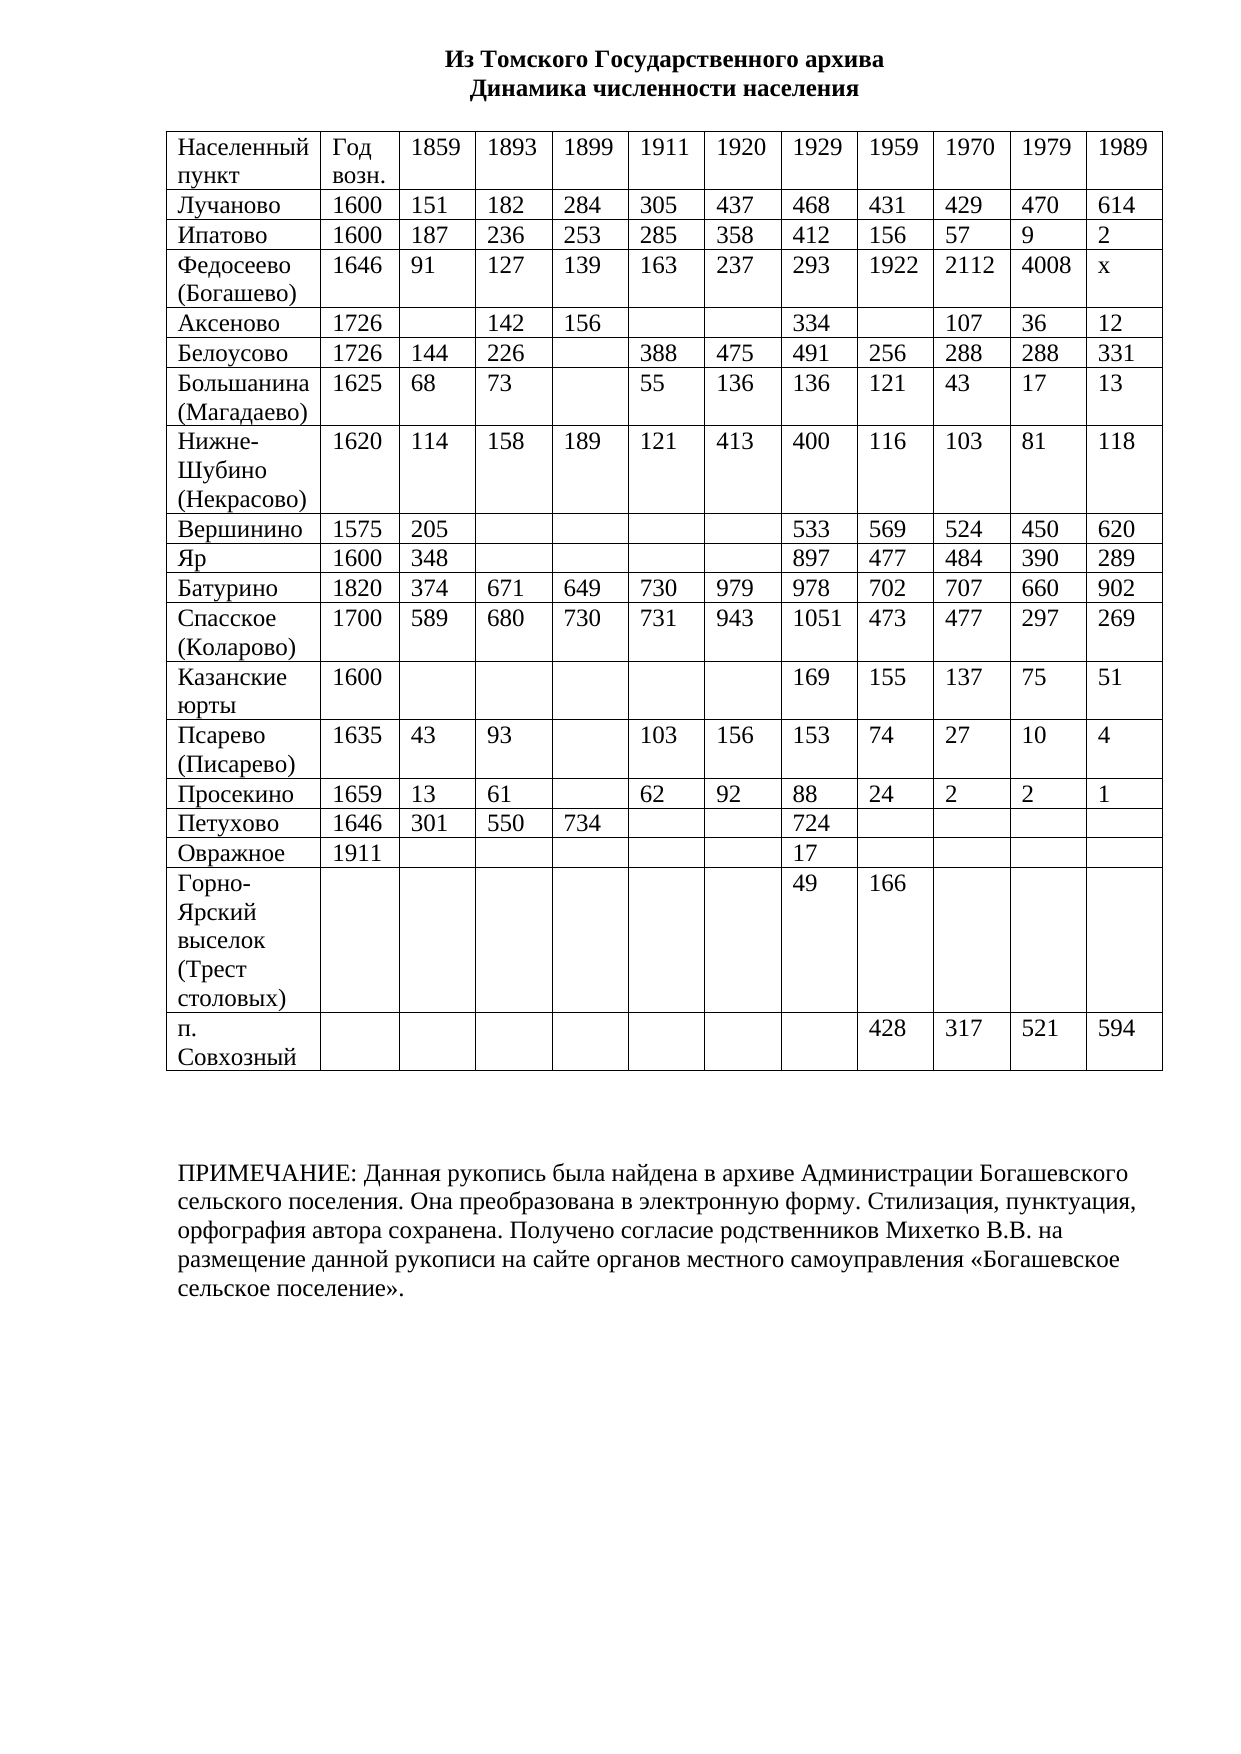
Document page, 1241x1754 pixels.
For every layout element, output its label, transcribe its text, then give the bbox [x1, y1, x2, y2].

table_cell 17 [782, 838, 857, 867]
table_cell 163 [629, 250, 704, 307]
table_cell [553, 368, 628, 425]
table_cell 477 [934, 603, 1010, 661]
table_cell [705, 514, 781, 542]
table_cell 284 [553, 190, 628, 219]
table_cell 107 [934, 308, 1010, 337]
table_cell 17 [1011, 368, 1086, 425]
table_header 1859 [400, 132, 475, 189]
table_cell [553, 338, 628, 367]
table_cell [553, 720, 628, 778]
table_cell 1726 [321, 338, 399, 367]
table_cell 10 [1011, 720, 1086, 778]
table_cell 253 [553, 220, 628, 249]
table_cell 1600 [321, 220, 399, 249]
table_cell 4008 [1011, 250, 1086, 307]
table_cell Петухово [167, 809, 320, 837]
table_cell 13 [1087, 368, 1162, 425]
table_cell [476, 838, 552, 867]
table_cell 468 [782, 190, 857, 219]
table_cell 13 [400, 779, 475, 807]
table_cell 153 [782, 720, 857, 778]
table_cell [476, 1013, 552, 1070]
table_cell Просекино [167, 779, 320, 807]
table_cell [782, 1013, 857, 1070]
table_header Населенный пункт [167, 132, 320, 189]
table_cell 724 [782, 809, 857, 837]
table_cell 2112 [934, 250, 1010, 307]
table_cell 121 [629, 426, 704, 513]
table_cell 88 [782, 779, 857, 807]
table_header 1979 [1011, 132, 1086, 189]
table_cell 293 [782, 250, 857, 307]
table_cell Лучаново [167, 190, 320, 219]
table_cell 49 [782, 868, 857, 1012]
table_cell Псарево (Писарево) [167, 720, 320, 778]
table_cell 428 [858, 1013, 933, 1070]
table_cell 9 [1011, 220, 1086, 249]
table_cell [629, 838, 704, 867]
table_cell [553, 544, 628, 572]
table_cell 62 [629, 779, 704, 807]
table_header 1959 [858, 132, 933, 189]
table_cell 317 [934, 1013, 1010, 1070]
table_cell 450 [1011, 514, 1086, 542]
table_cell 205 [400, 514, 475, 542]
table_cell 429 [934, 190, 1010, 219]
table_cell [629, 308, 704, 337]
table_cell 269 [1087, 603, 1162, 661]
table_cell 897 [782, 544, 857, 572]
table_cell 660 [1011, 573, 1086, 602]
table_cell 187 [400, 220, 475, 249]
table_cell 521 [1011, 1013, 1086, 1070]
table_cell [705, 838, 781, 867]
table_cell 24 [858, 779, 933, 807]
table_cell 1620 [321, 426, 399, 513]
table_cell 2 [1087, 220, 1162, 249]
table_cell 151 [400, 190, 475, 219]
table_cell [705, 1013, 781, 1070]
table_cell 400 [782, 426, 857, 513]
table_cell 943 [705, 603, 781, 661]
table_cell 734 [553, 809, 628, 837]
table_header 1920 [705, 132, 781, 189]
table_cell Батурино [167, 573, 320, 602]
table_cell 730 [629, 573, 704, 602]
table_cell 550 [476, 809, 552, 837]
table_cell 1600 [321, 190, 399, 219]
table_cell п. Совхозный [167, 1013, 320, 1070]
table_cell 374 [400, 573, 475, 602]
table_cell Белоусово [167, 338, 320, 367]
table_cell [934, 868, 1010, 1012]
table_cell [629, 868, 704, 1012]
table_cell 1625 [321, 368, 399, 425]
table_cell 1659 [321, 779, 399, 807]
table_cell 158 [476, 426, 552, 513]
table_cell 1700 [321, 603, 399, 661]
table_cell х [1087, 250, 1162, 307]
table_header 1970 [934, 132, 1010, 189]
table_cell 533 [782, 514, 857, 542]
table_cell [321, 1013, 399, 1070]
table_cell 437 [705, 190, 781, 219]
table_cell 43 [400, 720, 475, 778]
table_cell [1087, 868, 1162, 1012]
table_cell [1087, 809, 1162, 837]
table_cell 1 [1087, 779, 1162, 807]
table_cell 288 [1011, 338, 1086, 367]
table_cell [1011, 838, 1086, 867]
table_cell [629, 544, 704, 572]
table_cell 614 [1087, 190, 1162, 219]
table_cell 61 [476, 779, 552, 807]
table_cell 139 [553, 250, 628, 307]
table_cell 285 [629, 220, 704, 249]
table_cell [858, 838, 933, 867]
table_cell [553, 838, 628, 867]
table_cell 297 [1011, 603, 1086, 661]
table_cell 144 [400, 338, 475, 367]
table_cell 671 [476, 573, 552, 602]
table_cell 1600 [321, 544, 399, 572]
table_cell 594 [1087, 1013, 1162, 1070]
table_cell 189 [553, 426, 628, 513]
table_cell 358 [705, 220, 781, 249]
table_cell [476, 544, 552, 572]
table_cell 348 [400, 544, 475, 572]
table_cell [476, 662, 552, 719]
table_cell 1911 [321, 838, 399, 867]
table_cell 137 [934, 662, 1010, 719]
table_cell 116 [858, 426, 933, 513]
table_cell 1726 [321, 308, 399, 337]
table_header 1989 [1087, 132, 1162, 189]
table_cell 473 [858, 603, 933, 661]
table_cell 524 [934, 514, 1010, 542]
table_cell 142 [476, 308, 552, 337]
table_cell 680 [476, 603, 552, 661]
table_cell 979 [705, 573, 781, 602]
table_cell 156 [553, 308, 628, 337]
table_cell 57 [934, 220, 1010, 249]
table_cell [858, 809, 933, 837]
table_cell 51 [1087, 662, 1162, 719]
text Из Томского Государственного архива [177, 44, 1152, 73]
table_cell [934, 838, 1010, 867]
table_cell 114 [400, 426, 475, 513]
table_cell [705, 868, 781, 1012]
table_cell 589 [400, 603, 475, 661]
table_cell 301 [400, 809, 475, 837]
table_cell 902 [1087, 573, 1162, 602]
table_cell 1051 [782, 603, 857, 661]
table_cell [553, 1013, 628, 1070]
table_cell 305 [629, 190, 704, 219]
table_cell 1600 [321, 662, 399, 719]
table_cell [321, 868, 399, 1012]
table_cell [705, 308, 781, 337]
table_cell 226 [476, 338, 552, 367]
table_cell [400, 308, 475, 337]
table_cell 470 [1011, 190, 1086, 219]
table_cell 569 [858, 514, 933, 542]
table_cell [400, 662, 475, 719]
table_cell 169 [782, 662, 857, 719]
table_cell [629, 1013, 704, 1070]
table_cell 12 [1087, 308, 1162, 337]
table_header 1893 [476, 132, 552, 189]
table_cell 75 [1011, 662, 1086, 719]
table_cell Спасское (Коларово) [167, 603, 320, 661]
table_cell [553, 662, 628, 719]
table_cell 118 [1087, 426, 1162, 513]
table_cell 978 [782, 573, 857, 602]
table_cell 288 [934, 338, 1010, 367]
table_cell 166 [858, 868, 933, 1012]
table_cell 127 [476, 250, 552, 307]
table_cell [705, 662, 781, 719]
table_cell 68 [400, 368, 475, 425]
table_cell [400, 1013, 475, 1070]
table_cell [858, 308, 933, 337]
text Динамика численности населения [177, 73, 1152, 102]
table_cell [1011, 868, 1086, 1012]
table_cell 1575 [321, 514, 399, 542]
table_cell 1646 [321, 250, 399, 307]
table_cell Овражное [167, 838, 320, 867]
table_header 1911 [629, 132, 704, 189]
table_header Год возн. [321, 132, 399, 189]
table_cell 412 [782, 220, 857, 249]
table_header 1929 [782, 132, 857, 189]
table_cell 237 [705, 250, 781, 307]
table_cell 289 [1087, 544, 1162, 572]
table_cell Большанина (Магадаево) [167, 368, 320, 425]
table_cell [400, 838, 475, 867]
table_cell 91 [400, 250, 475, 307]
table_cell 707 [934, 573, 1010, 602]
table_cell 731 [629, 603, 704, 661]
table_cell 36 [1011, 308, 1086, 337]
table_cell 413 [705, 426, 781, 513]
table_cell [553, 514, 628, 542]
table_cell 136 [782, 368, 857, 425]
table_cell 649 [553, 573, 628, 602]
table_cell 388 [629, 338, 704, 367]
table_cell 43 [934, 368, 1010, 425]
table_cell 431 [858, 190, 933, 219]
table_cell [629, 662, 704, 719]
table_cell Яр [167, 544, 320, 572]
table_cell [553, 779, 628, 807]
table_cell 1820 [321, 573, 399, 602]
table_cell [1087, 838, 1162, 867]
table_cell 93 [476, 720, 552, 778]
table_cell 4 [1087, 720, 1162, 778]
table_cell [934, 809, 1010, 837]
table_cell 156 [858, 220, 933, 249]
table_cell 103 [629, 720, 704, 778]
table_cell 334 [782, 308, 857, 337]
table_cell [1011, 809, 1086, 837]
table_cell 182 [476, 190, 552, 219]
table_cell 477 [858, 544, 933, 572]
table_cell [476, 868, 552, 1012]
table_header 1899 [553, 132, 628, 189]
table_cell [476, 514, 552, 542]
table_cell 81 [1011, 426, 1086, 513]
table_cell 1646 [321, 809, 399, 837]
table_cell 331 [1087, 338, 1162, 367]
table_cell 2 [1011, 779, 1086, 807]
table_cell 491 [782, 338, 857, 367]
table_cell 1922 [858, 250, 933, 307]
table_cell 484 [934, 544, 1010, 572]
table_cell 475 [705, 338, 781, 367]
table_cell 1635 [321, 720, 399, 778]
table_cell 73 [476, 368, 552, 425]
table_cell 730 [553, 603, 628, 661]
table_cell 236 [476, 220, 552, 249]
table_cell 2 [934, 779, 1010, 807]
table_cell 156 [705, 720, 781, 778]
table_cell 702 [858, 573, 933, 602]
table_cell Вершинино [167, 514, 320, 542]
table_cell [553, 868, 628, 1012]
table_cell Горно-Ярский выселок (Трест столовых) [167, 868, 320, 1012]
table_cell Казанские юрты [167, 662, 320, 719]
table_cell 27 [934, 720, 1010, 778]
table_cell [629, 809, 704, 837]
table_cell [705, 544, 781, 572]
text ПРИМЕЧАНИЕ: Данная рукопись была найдена в архиве Администрации Богашевского сельского поселения. Она преобразована в электронную форму. Стилизация, пунктуация, орфография автора сохранена. Получено согласие родственников Михетко В.В. на размещение данной рукописи на сайте органов местного самоуправления «Богашевское сельское поселение». [177, 1158, 1152, 1301]
table_cell Нижне-Шубино (Некрасово) [167, 426, 320, 513]
table_cell 136 [705, 368, 781, 425]
table_cell 103 [934, 426, 1010, 513]
table_cell [629, 514, 704, 542]
table_cell Федосеево (Богашево) [167, 250, 320, 307]
table_cell 155 [858, 662, 933, 719]
table_cell Аксеново [167, 308, 320, 337]
table_cell 620 [1087, 514, 1162, 542]
table_cell 55 [629, 368, 704, 425]
table_cell 92 [705, 779, 781, 807]
table_cell 121 [858, 368, 933, 425]
table_cell Ипатово [167, 220, 320, 249]
table_cell 390 [1011, 544, 1086, 572]
table_cell 256 [858, 338, 933, 367]
table_cell [400, 868, 475, 1012]
table_cell [705, 809, 781, 837]
table_cell 74 [858, 720, 933, 778]
